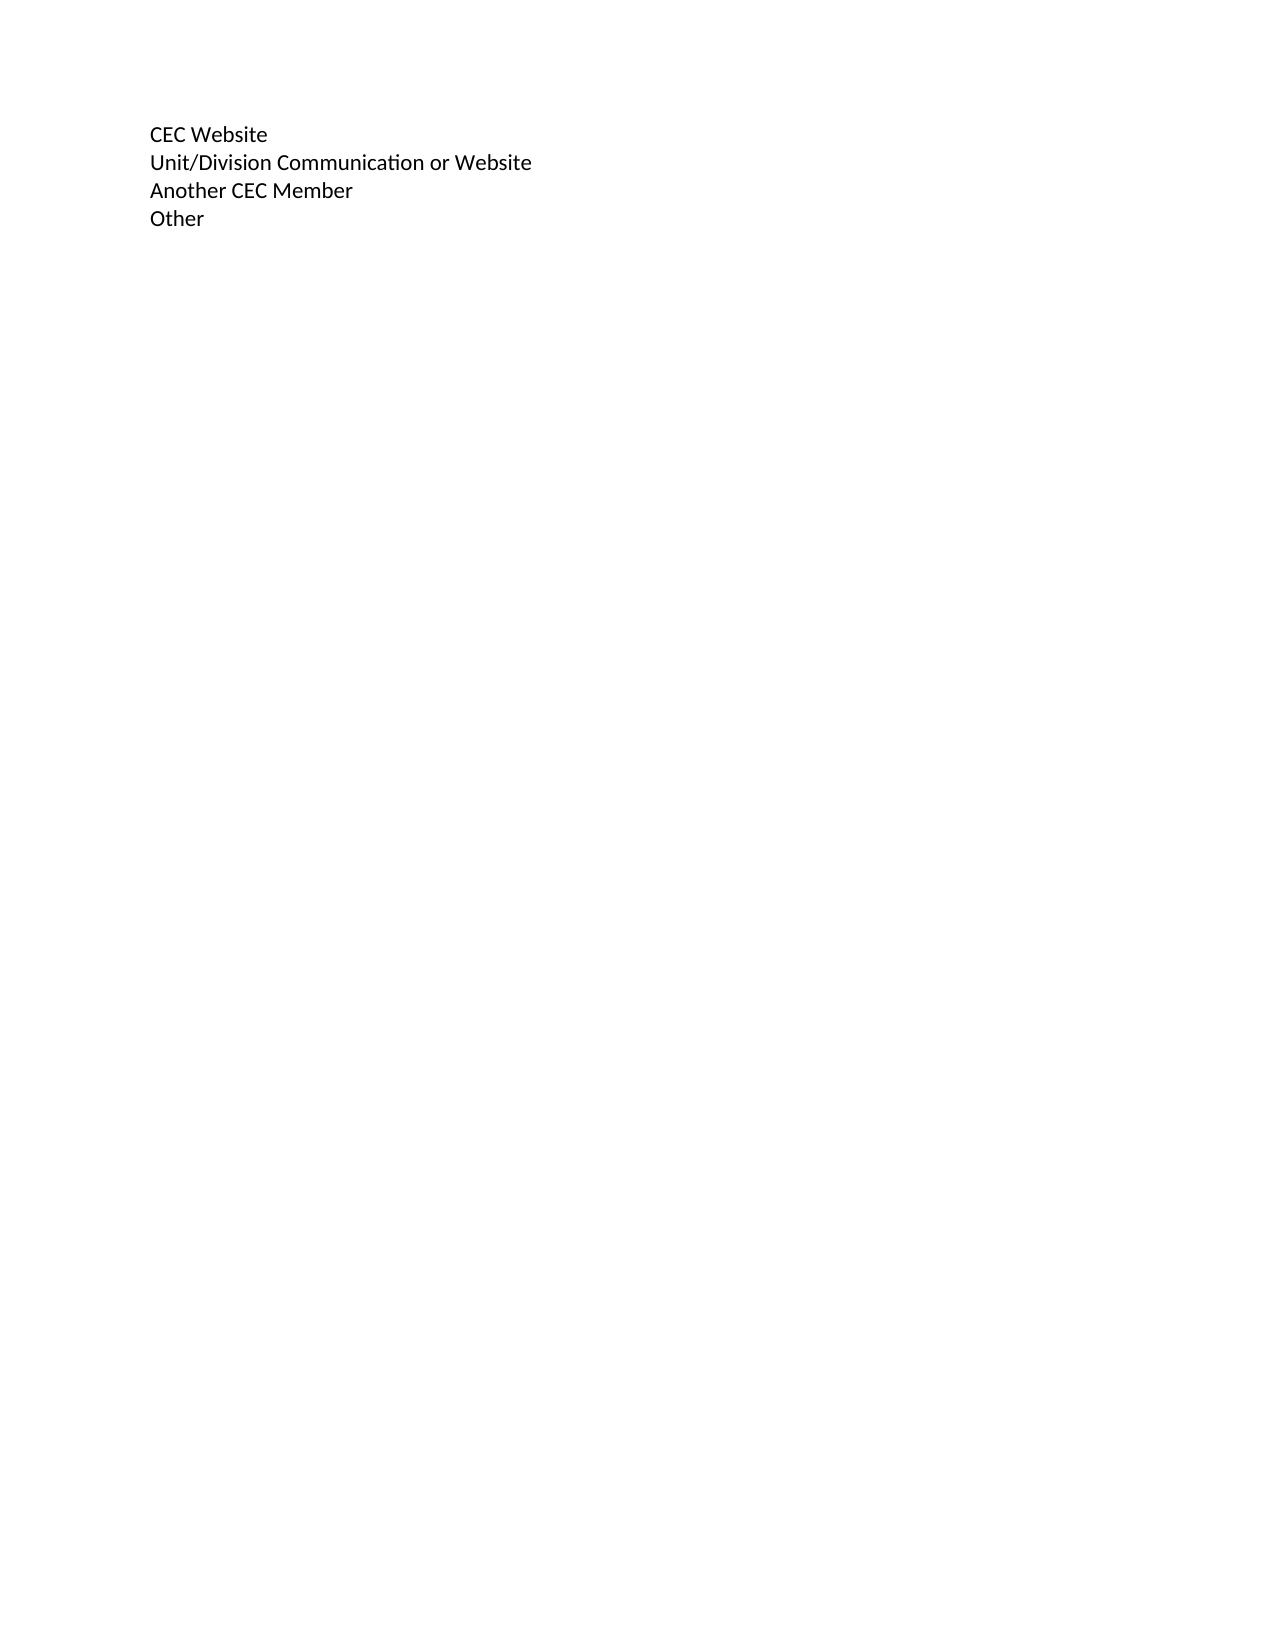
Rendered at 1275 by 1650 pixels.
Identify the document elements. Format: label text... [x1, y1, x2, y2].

text CEC Website [150, 120, 1181, 148]
text Unit/Division Communication or Website [150, 148, 1181, 176]
text Another CEC Member [150, 176, 1181, 204]
text Other [150, 204, 1181, 232]
